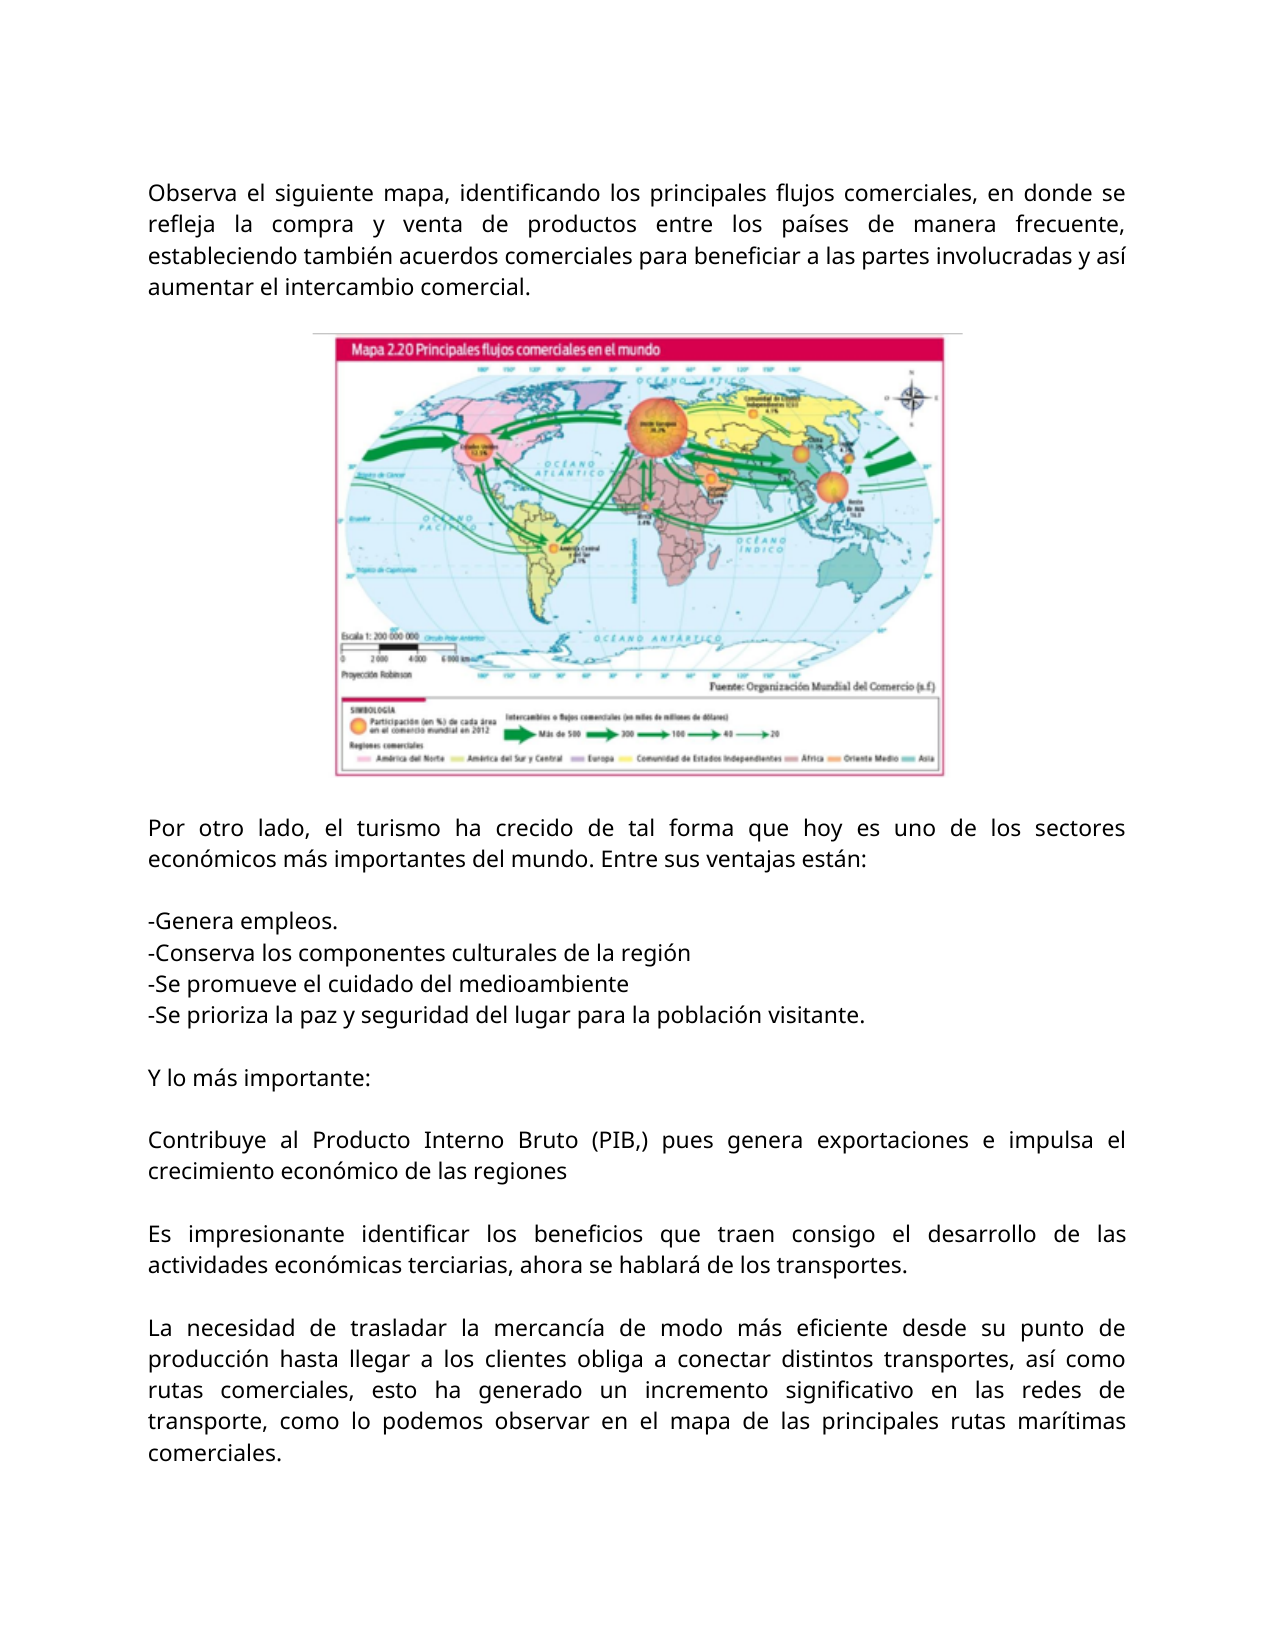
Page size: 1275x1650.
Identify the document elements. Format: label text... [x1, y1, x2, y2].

text -Se prioriza la paz y seguridad del lugar para la población visitante. [148, 999, 1127, 1030]
text -Conserva los componentes culturales de la región [148, 937, 1127, 968]
text Es impresionante identificar los beneficios que traen consigo el desarrollo de las actividades económicas terciarias, ahora se hablará de los transportes. [148, 1218, 1127, 1280]
text Y lo más importante: [148, 1062, 1127, 1093]
picture [312, 333, 963, 781]
text Por otro lado, el turismo ha crecido de tal forma que hoy es uno de los sectores económicos más importantes del mundo. Entre sus ventajas están: [148, 812, 1127, 874]
text Contribuye al Producto Interno Bruto (PIB,) pues genera exportaciones e impulsa el crecimiento económico de las regiones [148, 1124, 1127, 1187]
text Observa el siguiente mapa, identificando los principales flujos comerciales, en donde se refleja la compra y venta de productos entre los países de manera frecuente, estableciendo también acuerdos comerciales para beneficiar a las partes involucradas y así aumentar el intercambio comercial. [148, 177, 1127, 302]
text -Genera empleos. [148, 905, 1127, 937]
text La necesidad de trasladar la mercancía de modo más eficiente desde su punto de producción hasta llegar a los clientes obliga a conectar distintos transportes, así como rutas comerciales, esto ha generado un incremento significativo en las redes de transporte, como lo podemos observar en el mapa de las principales rutas marítimas comerciales. [148, 1312, 1127, 1468]
text -Se promueve el cuidado del medioambiente [148, 968, 1127, 999]
